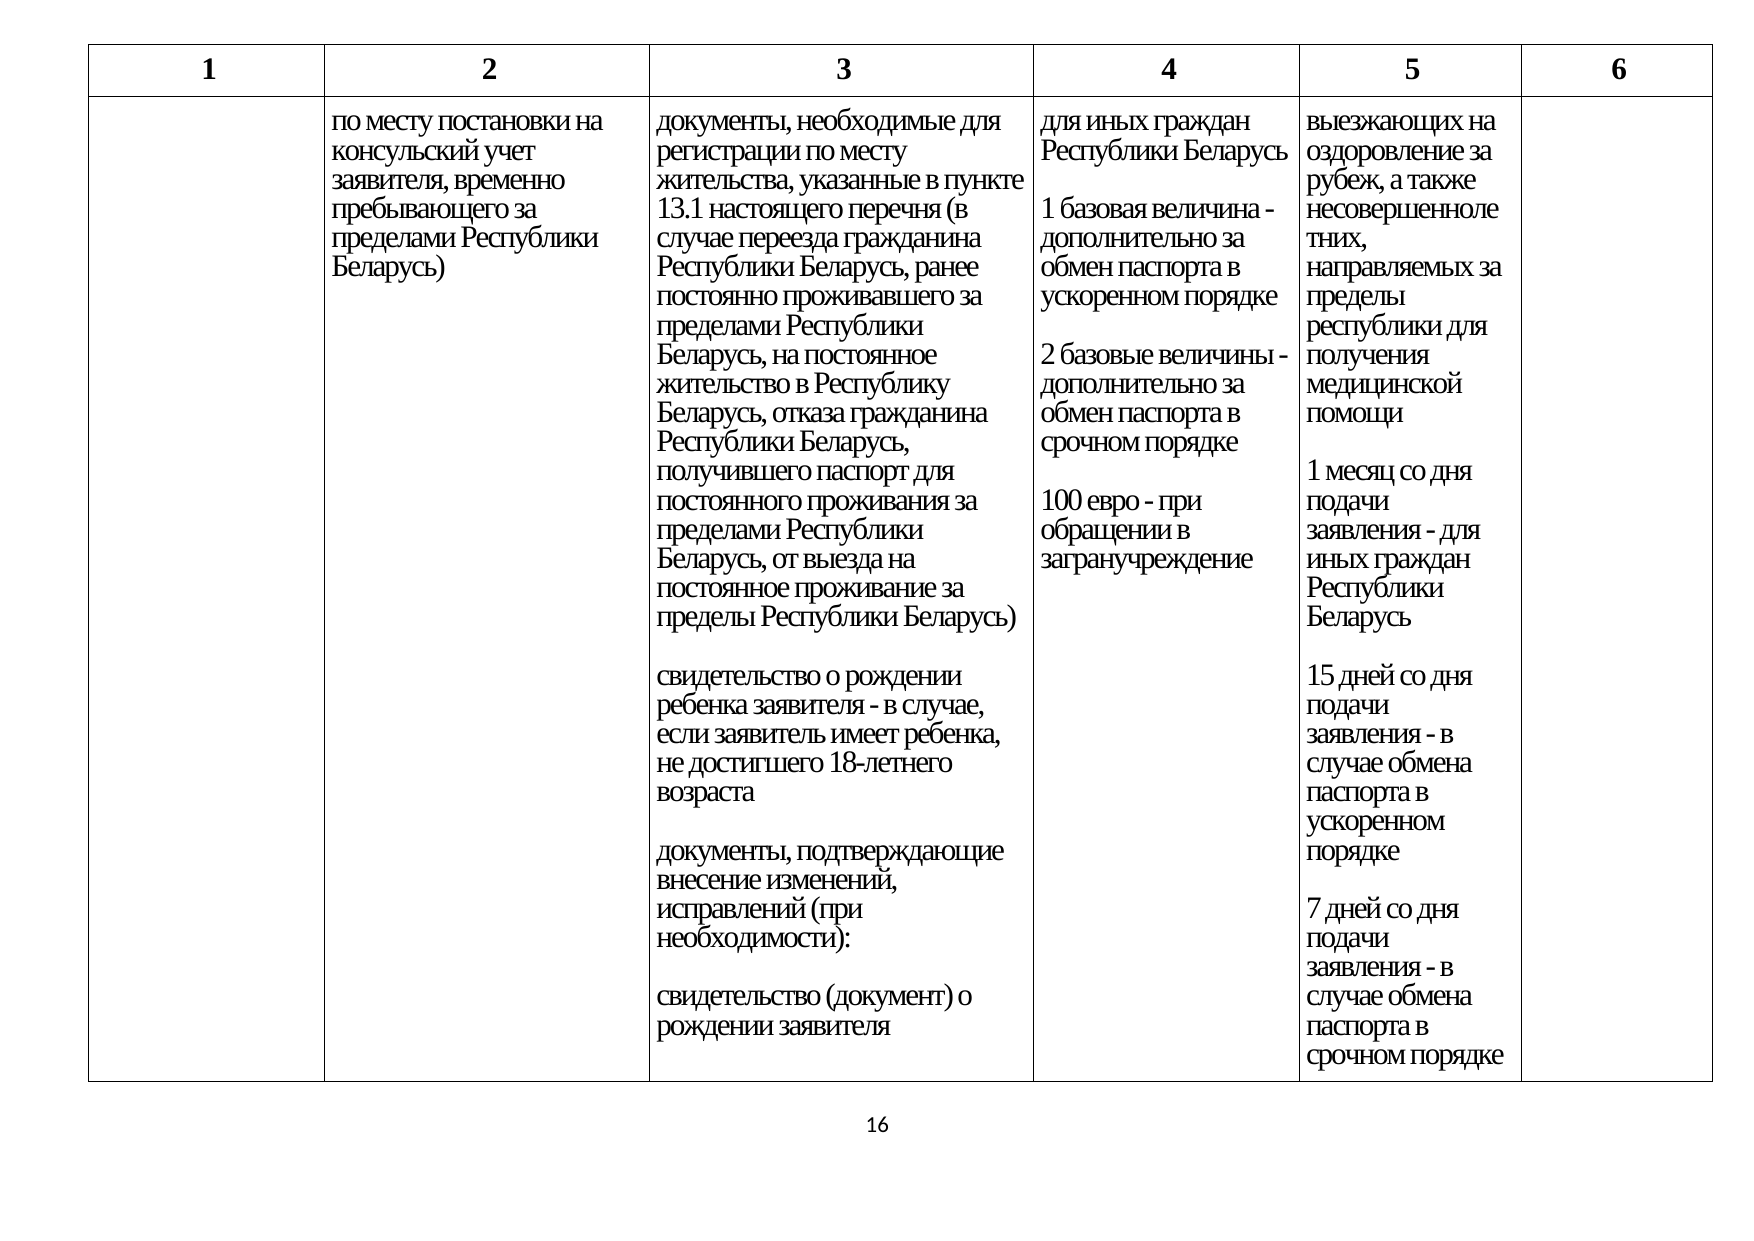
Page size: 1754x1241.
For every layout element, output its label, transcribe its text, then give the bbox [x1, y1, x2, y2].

table_header 3 [650, 45, 1033, 96]
table_header 5 [1300, 45, 1521, 96]
table_header 1 [89, 45, 324, 96]
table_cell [1034, 97, 1299, 1081]
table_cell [89, 97, 324, 1081]
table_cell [650, 97, 1033, 1081]
table_header 6 [1522, 45, 1712, 96]
table_cell [1522, 97, 1712, 1081]
table_header 4 [1034, 45, 1299, 96]
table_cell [1300, 97, 1521, 1081]
table_header 2 [325, 45, 649, 96]
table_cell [325, 97, 649, 1081]
